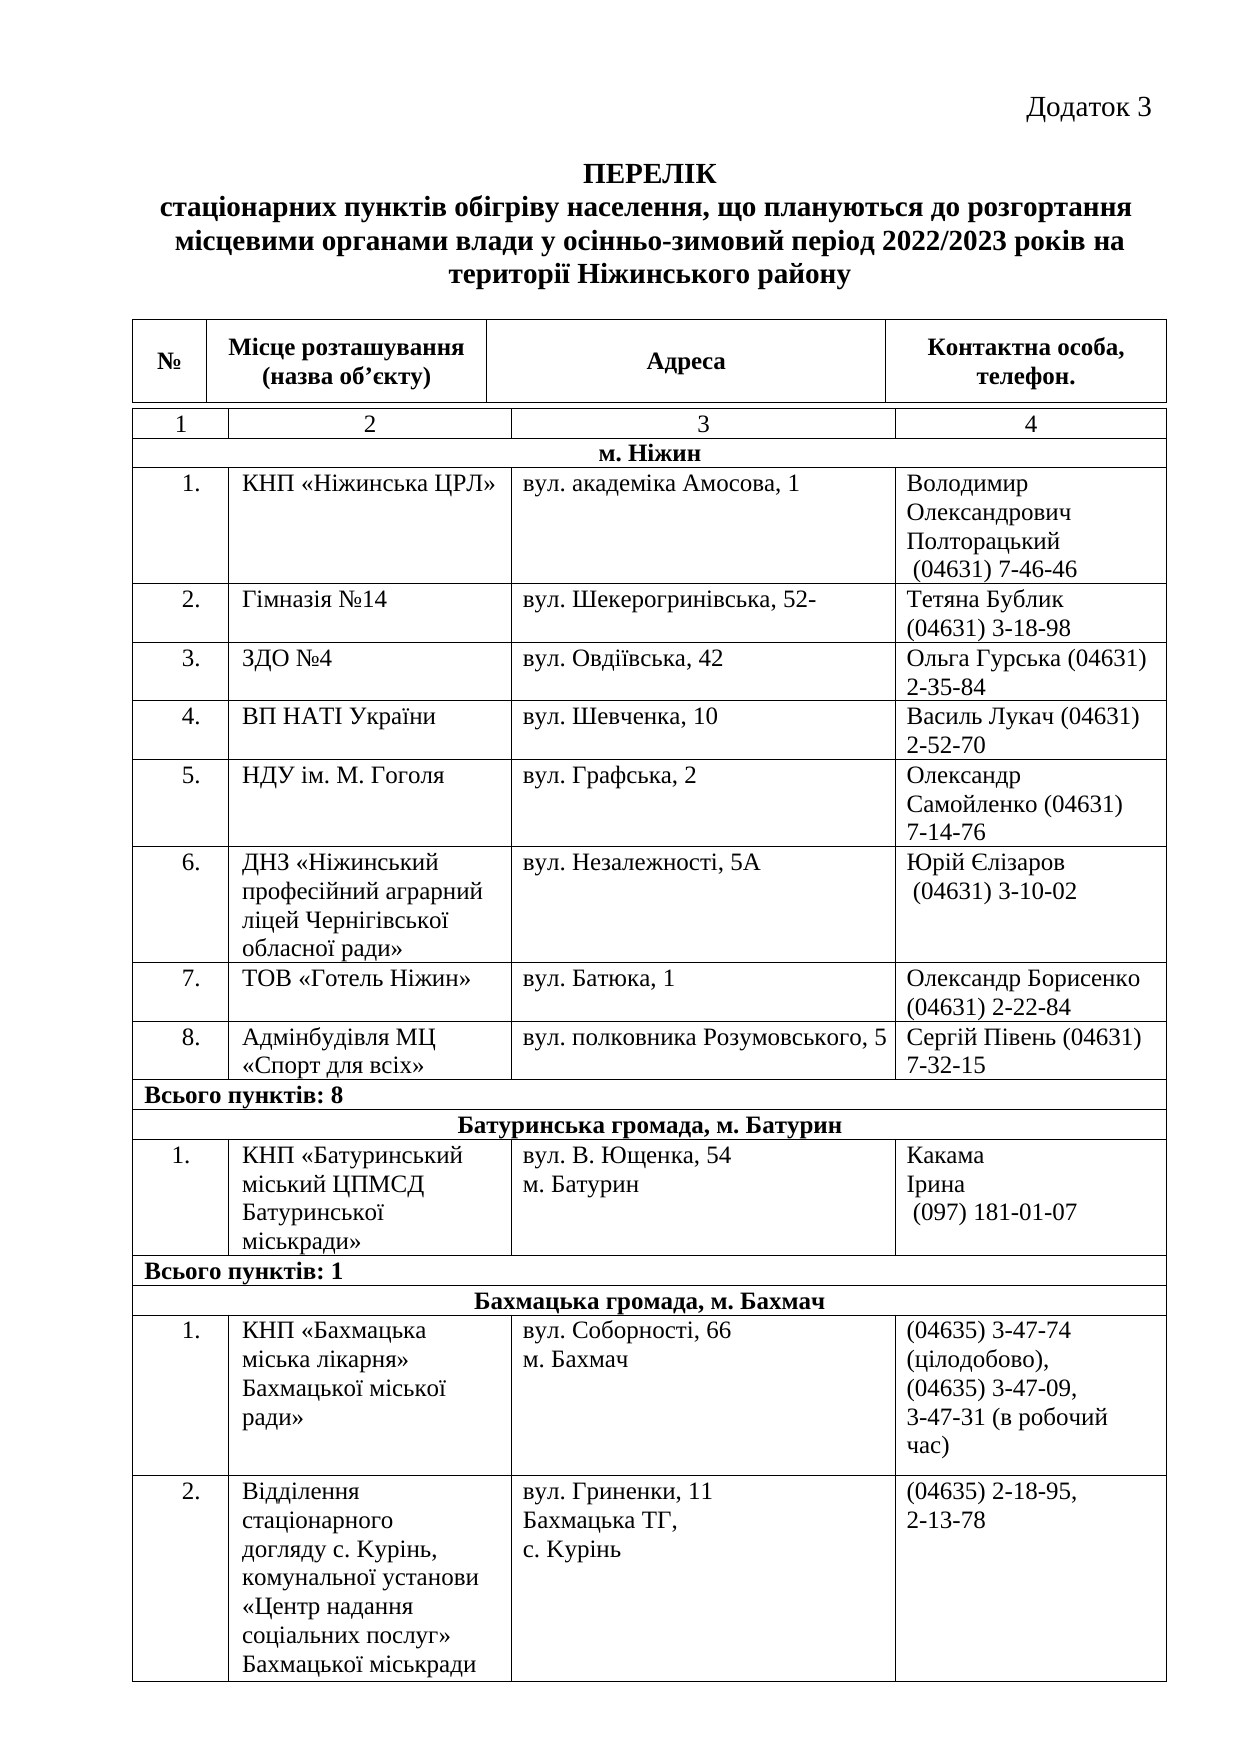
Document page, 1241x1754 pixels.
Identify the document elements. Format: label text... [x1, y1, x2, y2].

table_cell КНП «Батуринський міський ЦПМСД Батуринської міськради» [229, 1140, 511, 1255]
table_cell Всього пунктів: 8 [133, 1080, 1166, 1109]
table_cell Володимир Олександрович Полторацький (04631) 7-46-46 [896, 468, 1166, 583]
table_cell [133, 1022, 228, 1079]
table_cell [133, 1476, 228, 1681]
table_cell Батуринська громада, м. Батурин [133, 1110, 1166, 1139]
table_cell ЗДО №4 [229, 643, 511, 700]
table_cell Бахмацька громада, м. Бахмач [133, 1286, 1166, 1314]
text стаціонарних пунктів обігріву населення, що плануються до розгортання місцевими органами влади у осінньо-зимовий період 2022/2023 років на території Ніжинського району [148, 189, 1152, 290]
table_cell (04635) 2-18-95, 2-13-78 [896, 1476, 1166, 1681]
table_cell КНП «Ніжинська ЦРЛ» [229, 468, 511, 583]
table_cell Адмінбудівля МЦ «Спорт для всіх» [229, 1022, 511, 1079]
table_cell вул. Шекерогринівська, 52- [512, 584, 895, 642]
table_cell КНП «Бахмацька міська лікарня» Бахмацької міської ради» [229, 1316, 511, 1475]
table_cell [133, 847, 228, 962]
table_header № [133, 320, 206, 402]
table_cell Василь Лукач (04631) 2-52-70 [896, 701, 1166, 759]
table_cell Всього пунктів: 1 [133, 1256, 1166, 1285]
table_cell [133, 643, 228, 700]
table_cell вул. Овдіївська, 42 [512, 643, 895, 700]
table_cell вул. полковника Розумовського, 5 [512, 1022, 895, 1079]
table_cell ТОB «Готель Ніжин» [229, 963, 511, 1021]
table_cell м. Ніжин [133, 439, 1166, 467]
table_header Контактна особа, телефон. [886, 320, 1166, 402]
table_cell [133, 1316, 228, 1475]
table_cell Юрій Єлізаров (04631) 3-10-02 [896, 847, 1166, 962]
table_cell [133, 760, 228, 846]
table_cell вул. Соборності, 66 м. Бахмач [512, 1316, 895, 1475]
table_cell вул. Батюка, 1 [512, 963, 895, 1021]
table_header Місце розташування (назва об’єкту) [207, 320, 486, 402]
table_cell вул. Графська, 2 [512, 760, 895, 846]
table_cell (04635) 3-47-74 (цілодобово), (04635) 3-47-09, 3-47-31 (в робочий час) [896, 1316, 1166, 1475]
table_header 4 [896, 409, 1166, 437]
table_header Адреса [487, 320, 885, 402]
table_cell [133, 701, 228, 759]
text Додаток 3 [148, 89, 1152, 122]
table_cell Ольга Гурська (04631) 2-З5-84 [896, 643, 1166, 700]
text ПЕРЕЛІК [148, 156, 1152, 189]
table_cell Відділення стаціонарного догляду с. Kypінь, комунальної установи «Центр надання соціальних послуг» Бахмацької міськради [229, 1476, 511, 1681]
table_cell вул. Гриненки, 11 Бахмацька ТГ, с. Kypінь [512, 1476, 895, 1681]
table_cell Тетяна Бублик (04631) 3-18-98 [896, 584, 1166, 642]
table_cell вул. Незалежності, 5А [512, 847, 895, 962]
table_cell [133, 963, 228, 1021]
table_cell вул. академіка Амосова, 1 [512, 468, 895, 583]
table_cell ВП НАТІ України [229, 701, 511, 759]
table_cell [133, 468, 228, 583]
table_cell Какама Ірина (097) 181-01-07 [896, 1140, 1166, 1255]
table_cell 1. [133, 1140, 228, 1255]
table_cell Сергій Півень (04631) 7-32-15 [896, 1022, 1166, 1079]
table_cell НДУ ім. М. Гоголя [229, 760, 511, 846]
table_cell Гімназія №14 [229, 584, 511, 642]
table_cell вул. В. Ющенка, 54 м. Батурин [512, 1140, 895, 1255]
table_cell Олександр Самойленко (04631) 7-14-76 [896, 760, 1166, 846]
table_cell [133, 584, 228, 642]
table_cell вул. Шевченка, 10 [512, 701, 895, 759]
table_header 1 [133, 409, 228, 437]
table_header 2 [229, 409, 511, 437]
table_cell Олександр Борисенко (04631) 2-22-84 [896, 963, 1166, 1021]
table_cell ДНЗ «Ніжинський професійний аграрний ліцей Чернігівської обласної ради» [229, 847, 511, 962]
table_header 3 [512, 409, 895, 437]
